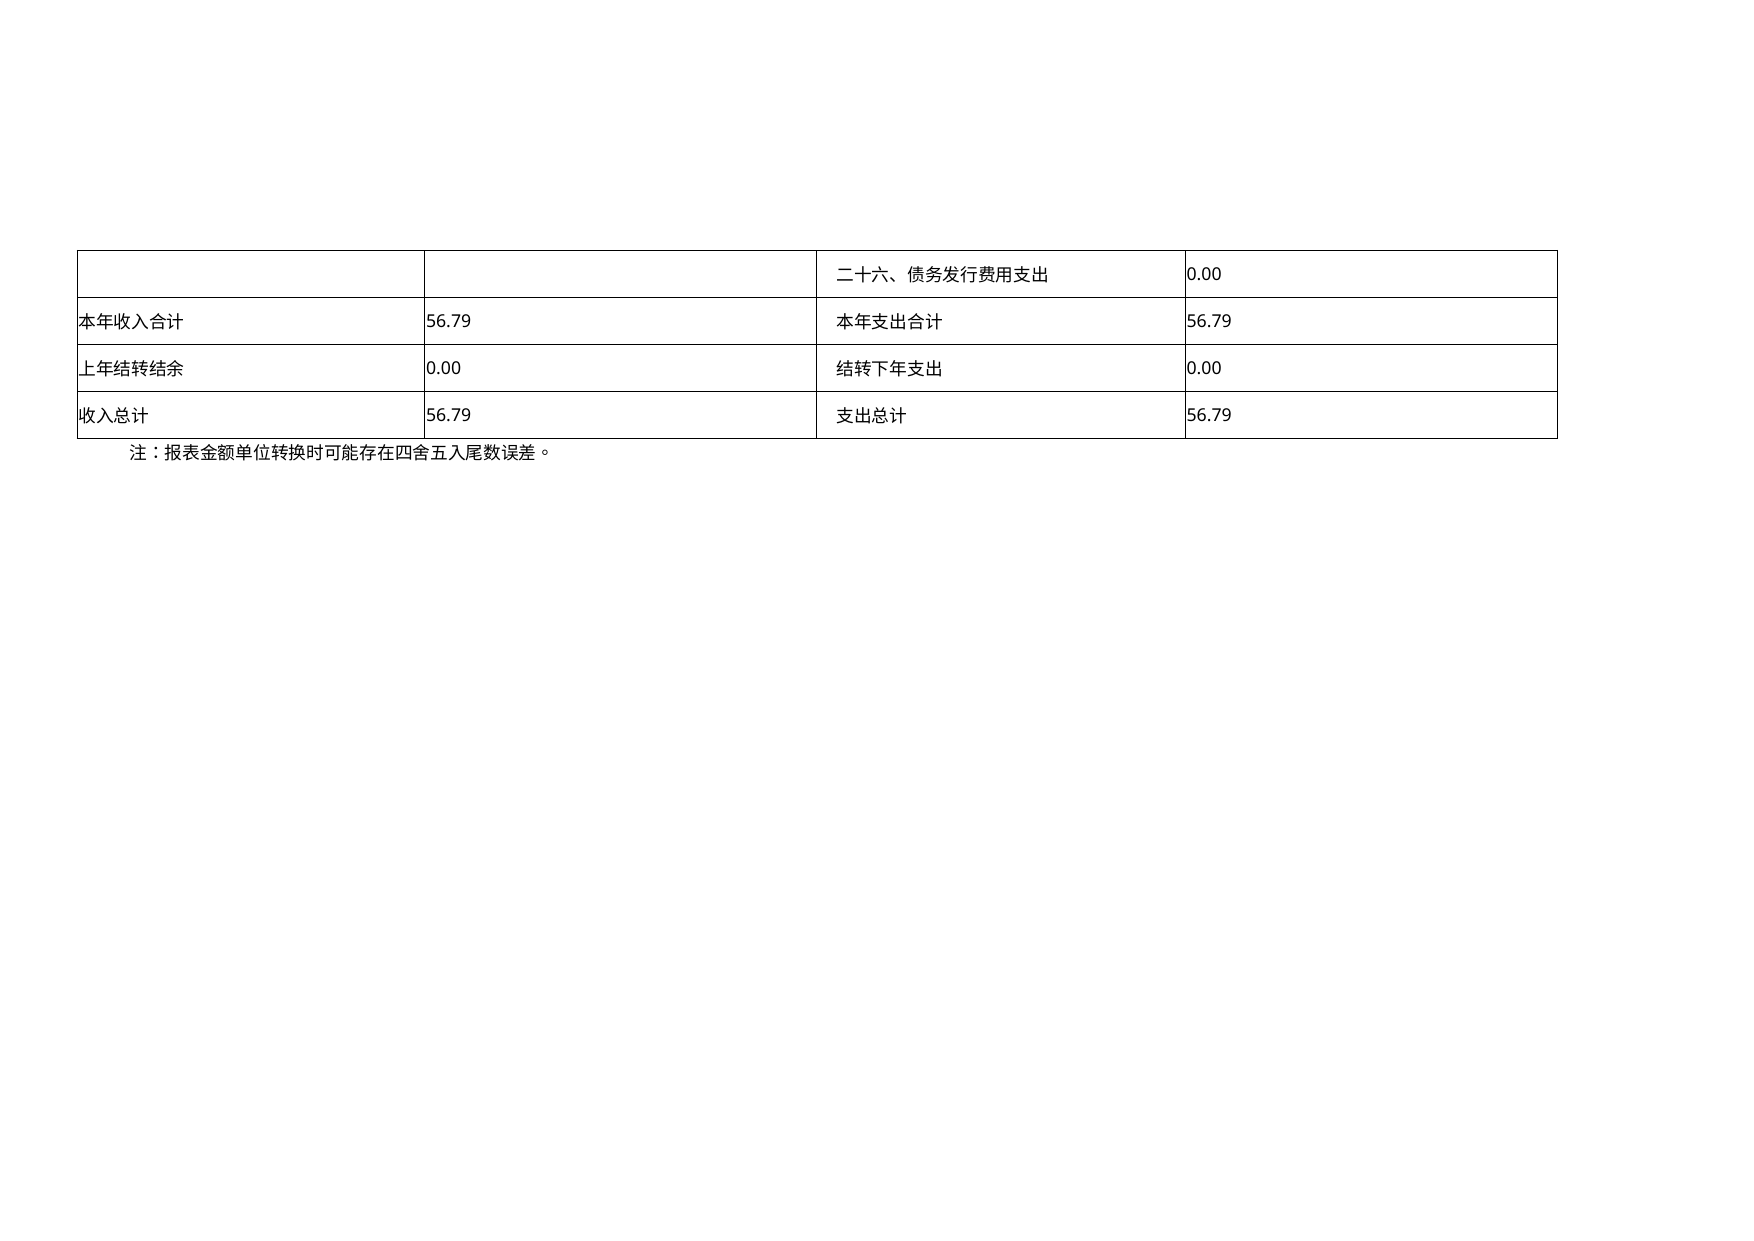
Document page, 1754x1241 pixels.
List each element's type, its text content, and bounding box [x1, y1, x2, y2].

table_cell 0.00 [1186, 251, 1557, 297]
table_cell 本年收入合计 [78, 298, 424, 344]
table_cell 56.79 [425, 392, 816, 438]
table_cell 二十六、债务发行费用支出 [817, 251, 1185, 297]
table_cell 结转下年支出 [817, 345, 1185, 391]
table_cell 56.79 [1186, 392, 1557, 438]
table_cell [425, 251, 816, 297]
table_cell 0.00 [425, 345, 816, 391]
table_cell 本年支出合计 [817, 298, 1185, 344]
table_cell 上年结转结余 [78, 345, 424, 391]
table_cell 收入总计 [78, 392, 424, 438]
table_cell 支出总计 [817, 392, 1185, 438]
table_cell 0.00 [1186, 345, 1557, 391]
table_cell [78, 251, 424, 297]
table_cell 56.79 [425, 298, 816, 344]
text 注：报表金额单位转换时可能存在四舍五入尾数误差。 [87, 439, 1675, 464]
table_cell 56.79 [1186, 298, 1557, 344]
